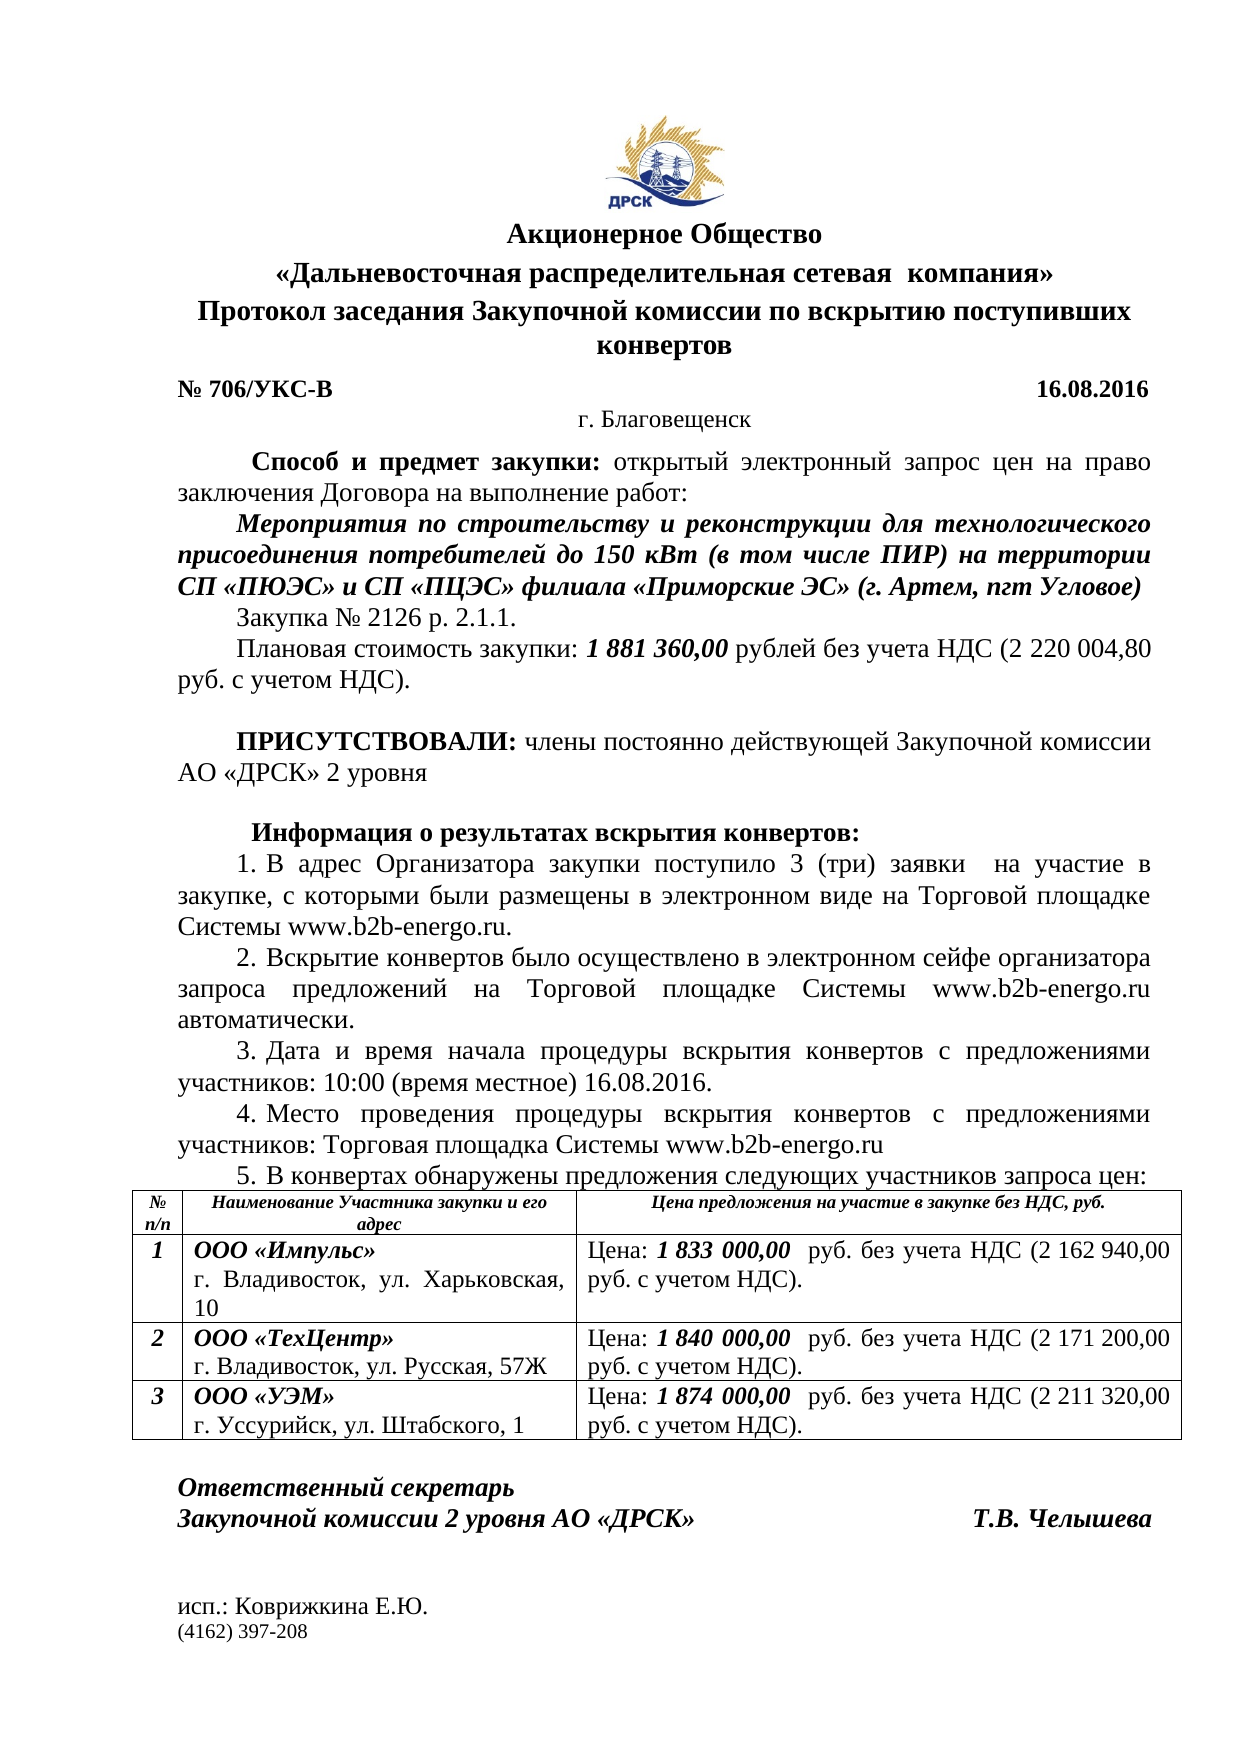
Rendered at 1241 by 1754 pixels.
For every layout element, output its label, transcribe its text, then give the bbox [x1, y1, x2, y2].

table_cell ООО «ТехЦентр» г. Владивосток, ул. Русская, 57Ж [183, 1323, 576, 1380]
text г. Благовещенск [177, 404, 1152, 433]
list Вскрытие конвертов было осуществлено в электронном сейфе организатора запроса предложений на Торговой площадке Системы www.b2b-energo.ru автоматически. [177, 941, 1152, 1034]
table_header № 706/УКС-В [176, 373, 663, 404]
list Способ и предмет закупки: открытый электронный запрос цен на право заключения Договора на выполнение работ: [177, 445, 1152, 507]
text Протокол заседания Закупочной комиссии по вскрытию поступивших конвертов [177, 293, 1152, 361]
table_cell 2 [133, 1323, 182, 1380]
table_cell Цена: 1 833 000,00 руб. без учета НДС (2 162 940,00 руб. с учетом НДС). [577, 1235, 1181, 1322]
text (4162) 397-208 [177, 1619, 1152, 1643]
list Закупка № 2126 р. 2.1.1. [177, 601, 1152, 632]
list Дата и время начала процедуры вскрытия конвертов с предложениями участников: 10:00 (время местное) 16.08.2016. [177, 1034, 1152, 1097]
list В адрес Организатора закупки поступило 3 (три) заявки на участие в закупке, с которыми были размещены в электронном виде на Торговой площадке Системы www.b2b-energo.ru. [177, 848, 1152, 941]
list Место проведения процедуры вскрытия конвертов с предложениями участников: Торговая площадка Системы www.b2b-energo.ru [177, 1097, 1152, 1159]
text Информация о результатах вскрытия конвертов: [177, 816, 1152, 848]
table_cell Цена: 1 874 000,00 руб. без учета НДС (2 211 320,00 руб. с учетом НДС). [577, 1381, 1181, 1439]
list Плановая стоимость закупки: 1 881 360,00 рублей без учета НДС (2 220 004,80 руб. с учетом НДС). [177, 632, 1152, 694]
text Ответственный секретарь [177, 1471, 1152, 1502]
table_header Наименование Участника закупки и его адрес [183, 1191, 576, 1234]
table_cell ООО «УЭМ» г. Уссурийск, ул. Штабского, 1 [183, 1381, 576, 1439]
table_header 16.08.2016 [663, 373, 1150, 404]
list В конвертах обнаружены предложения следующих участников запроса цен: [177, 1159, 1152, 1190]
list Мероприятия по строительству и реконструкции для технологического присоединения потребителей до 150 кВт (в том числе ПИР) на территории СП «ПЮЭС» и СП «ПЦЭС» филиала «Приморские ЭС» (г. Артем, пгт Угловое) [177, 507, 1152, 601]
picture [604, 115, 725, 213]
subtitle Акционерное Общество [177, 216, 1152, 250]
table_cell Цена: 1 840 000,00 руб. без учета НДС (2 171 200,00 руб. с учетом НДС). [577, 1323, 1181, 1380]
table_header № п/п [133, 1191, 182, 1234]
text «Дальневосточная распределительная сетевая компания» [177, 255, 1152, 288]
table_cell ООО «Импульс» г. Владивосток, ул. Харьковская, 10 [183, 1235, 576, 1322]
table_cell 1 [133, 1235, 182, 1322]
table_cell 3 [133, 1381, 182, 1439]
text Закупочной комиссии 2 уровня АО «ДРСК» Т.В. Челышева [177, 1502, 1152, 1533]
text исп.: Коврижкина Е.Ю. [177, 1591, 1152, 1619]
table_header Цена предложения на участие в закупке без НДС, руб. [577, 1191, 1181, 1234]
list ПРИСУТСТВОВАЛИ: члены постоянно действующей Закупочной комиссии АО «ДРСК» 2 уровня [177, 725, 1152, 788]
